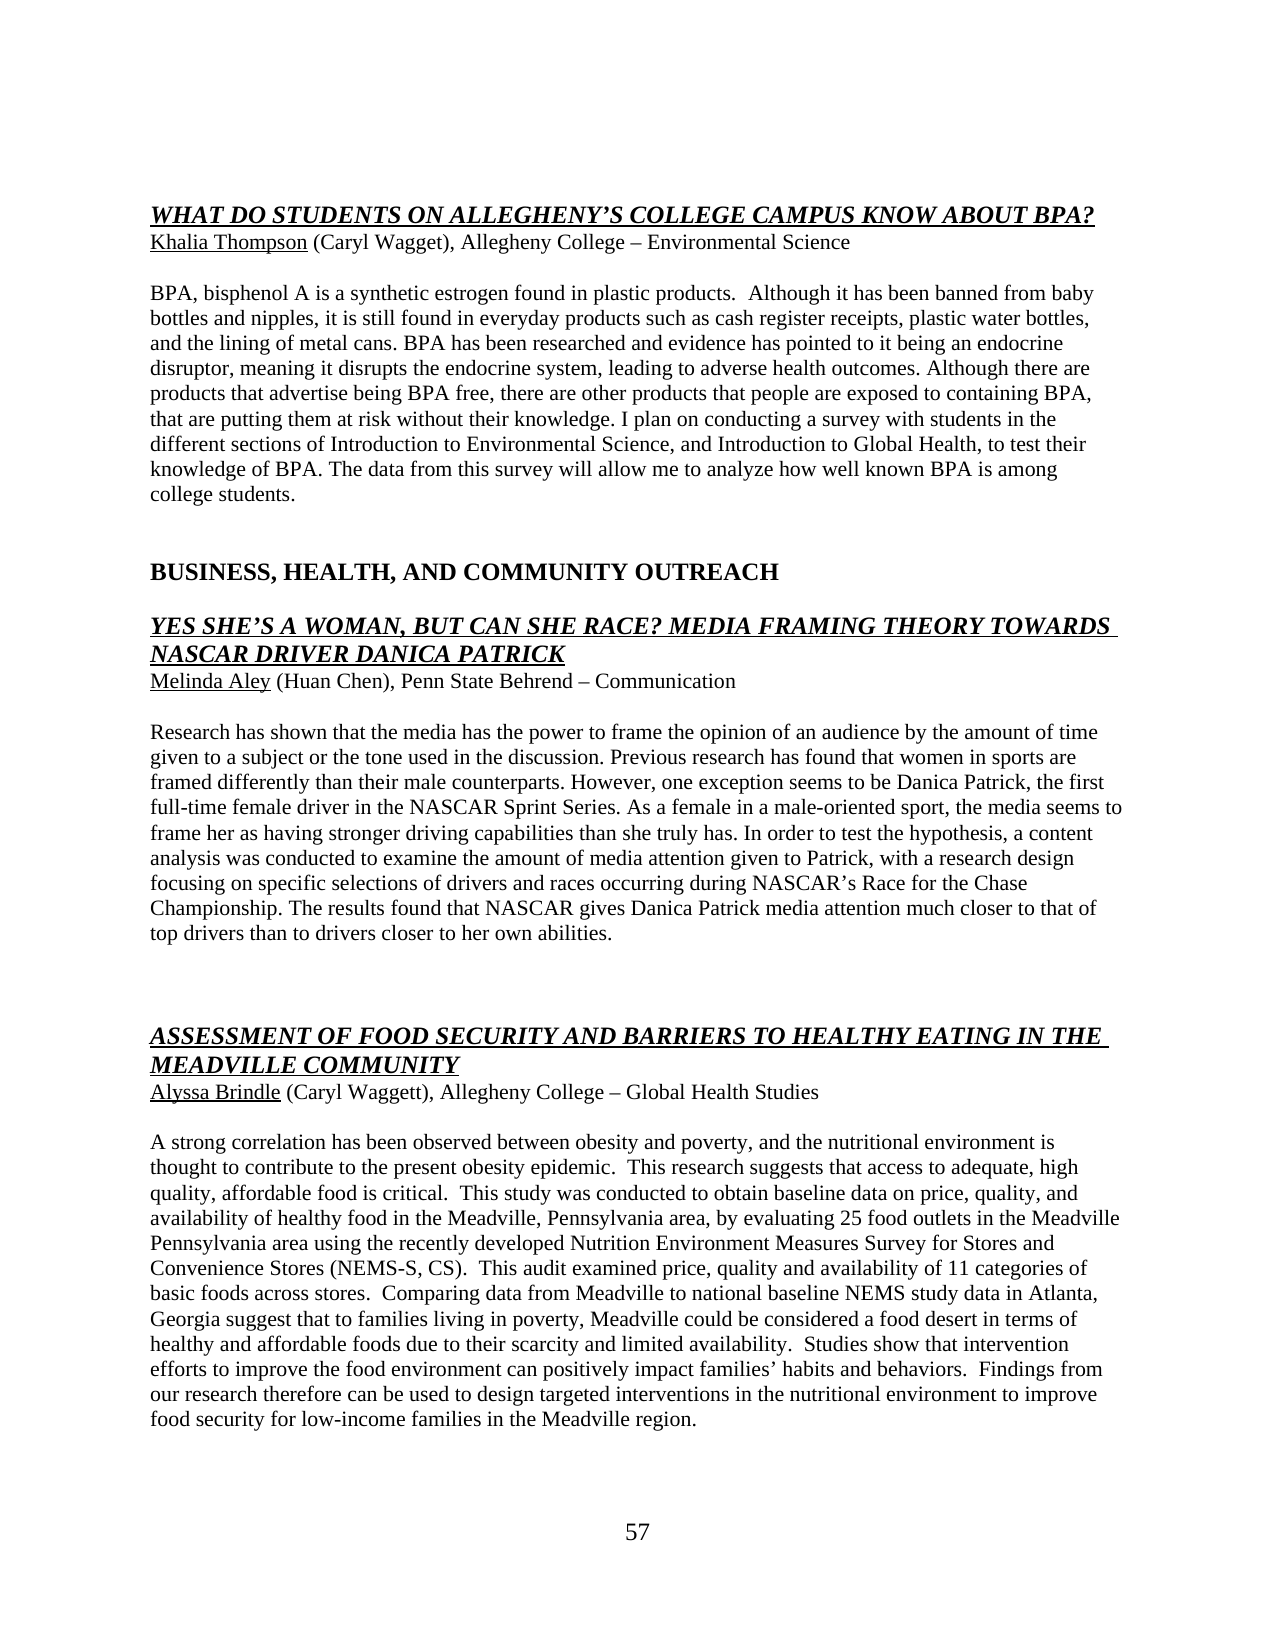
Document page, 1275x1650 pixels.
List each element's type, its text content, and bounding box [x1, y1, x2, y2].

text Alyssa Brindle (Caryl Waggett), Allegheny College – Global Health Studies [150, 1079, 1125, 1104]
text Research has shown that the media has the power to frame the opinion of an audience by the amount of time given to a subject or the tone used in the discussion. Previous research has found that women in sports are framed differently than their male counterparts. However, one exception seems to be Danica Patrick, the first full-time female driver in the NASCAR Sprint Series. As a female in a male-oriented sport, the media seems to frame her as having stronger driving capabilities than she truly has. In order to test the hypothesis, a content analysis was conducted to examine the amount of media attention given to Patrick, with a research design focusing on specific selections of drivers and races occurring during NASCAR’s Race for the Chase Championship. The results found that NASCAR gives Danica Patrick media attention much closer to that of top drivers than to drivers closer to her own abilities. [150, 719, 1125, 946]
text Melinda Aley (Huan Chen), Penn State Behrend – Communication [150, 668, 1125, 693]
text Khalia Thompson (Caryl Wagget), Allegheny College – Environmental Science [150, 229, 1125, 254]
text BPA, bisphenol A is a synthetic estrogen found in plastic products. Although it has been banned from baby bottles and nipples, it is still found in everyday products such as cash register receipts, plastic water bottles, and the lining of metal cans. BPA has been researched and evidence has pointed to it being an endocrine disruptor, meaning it disrupts the endocrine system, leading to adverse health outcomes. Although there are products that advertise being BPA free, there are other products that people are exposed to containing BPA, that are putting them at risk without their knowledge. I plan on conducting a survey with students in the different sections of Introduction to Environmental Science, and Introduction to Global Health, to test their knowledge of BPA. The data from this survey will allow me to analyze how well known BPA is among college students. [150, 279, 1125, 506]
text A strong correlation has been observed between obesity and poverty, and the nutritional environment is thought to contribute to the present obesity epidemic. This research suggests that access to adequate, high quality, affordable food is critical. This study was conducted to obtain baseline data on price, quality, and availability of healthy food in the Meadville, Pennsylvania area, by evaluating 25 food outlets in the Meadville Pennsylvania area using the recently developed Nutrition Environment Measures Survey for Stores and Convenience Stores (NEMS-S, CS). This audit examined price, quality and availability of 11 categories of basic foods across stores. Comparing data from Meadville to national baseline NEMS study data in Atlanta, Georgia suggest that to families living in poverty, Meadville could be considered a food desert in terms of healthy and affordable foods due to their scarcity and limited availability. Studies show that intervention efforts to improve the food environment can positively impact families’ habits and behaviors. Findings from our research therefore can be used to design targeted interventions in the nutritional environment to improve food security for low-income families in the Meadville region. [150, 1129, 1125, 1432]
subtitle Assessment of Food Security and Barriers to Healthy Eating in the Meadville Community [150, 1021, 1125, 1079]
subtitle BUSINESS, HEALTH, AND COMMUNITY OUTREACH [150, 557, 1125, 586]
subtitle Yes She’s a Woman, But Can She Race? Media Framing Theory Towards NASCAR Driver Danica Patrick [150, 611, 1125, 668]
subtitle What Do Students on Allegheny’s College Campus Know about BPA? [150, 200, 1125, 229]
